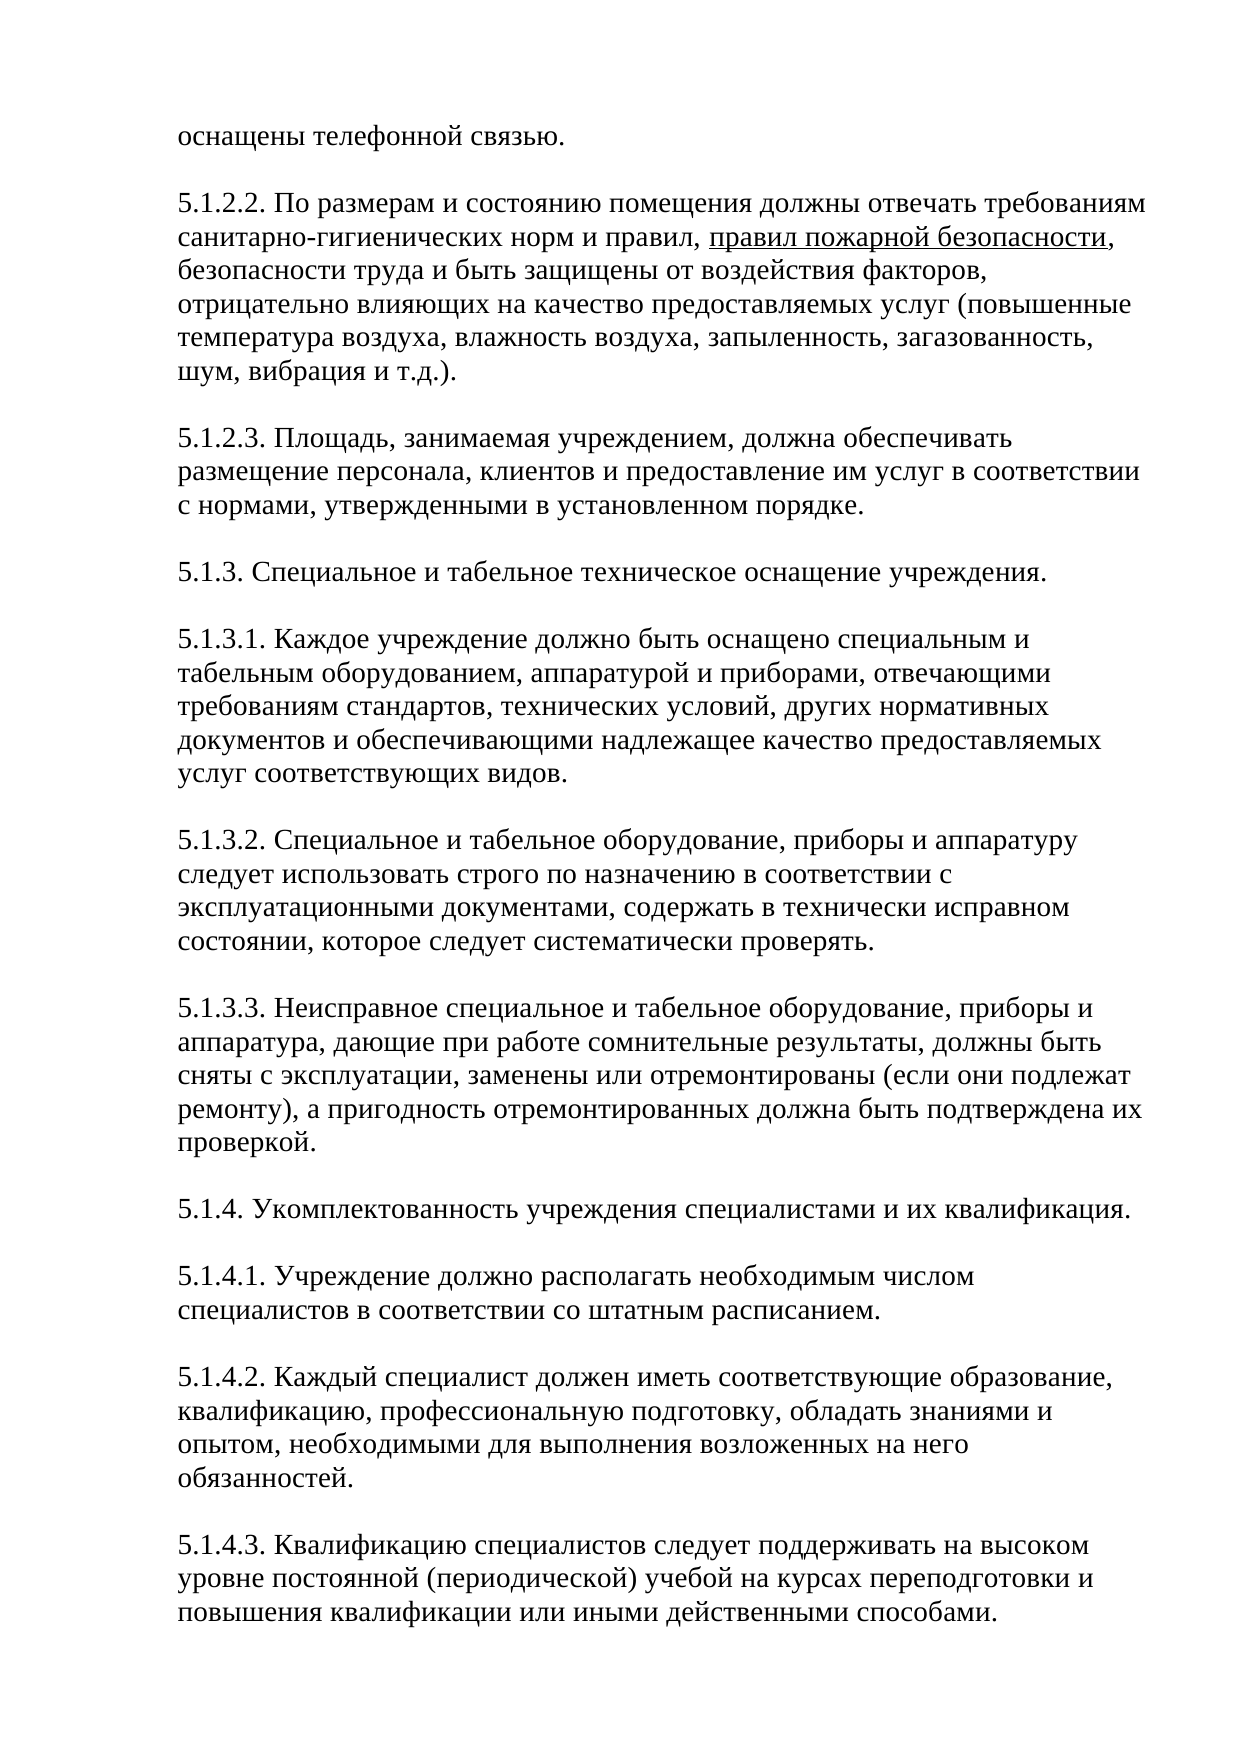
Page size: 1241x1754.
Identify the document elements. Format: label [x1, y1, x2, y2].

text [177, 118, 1152, 1627]
